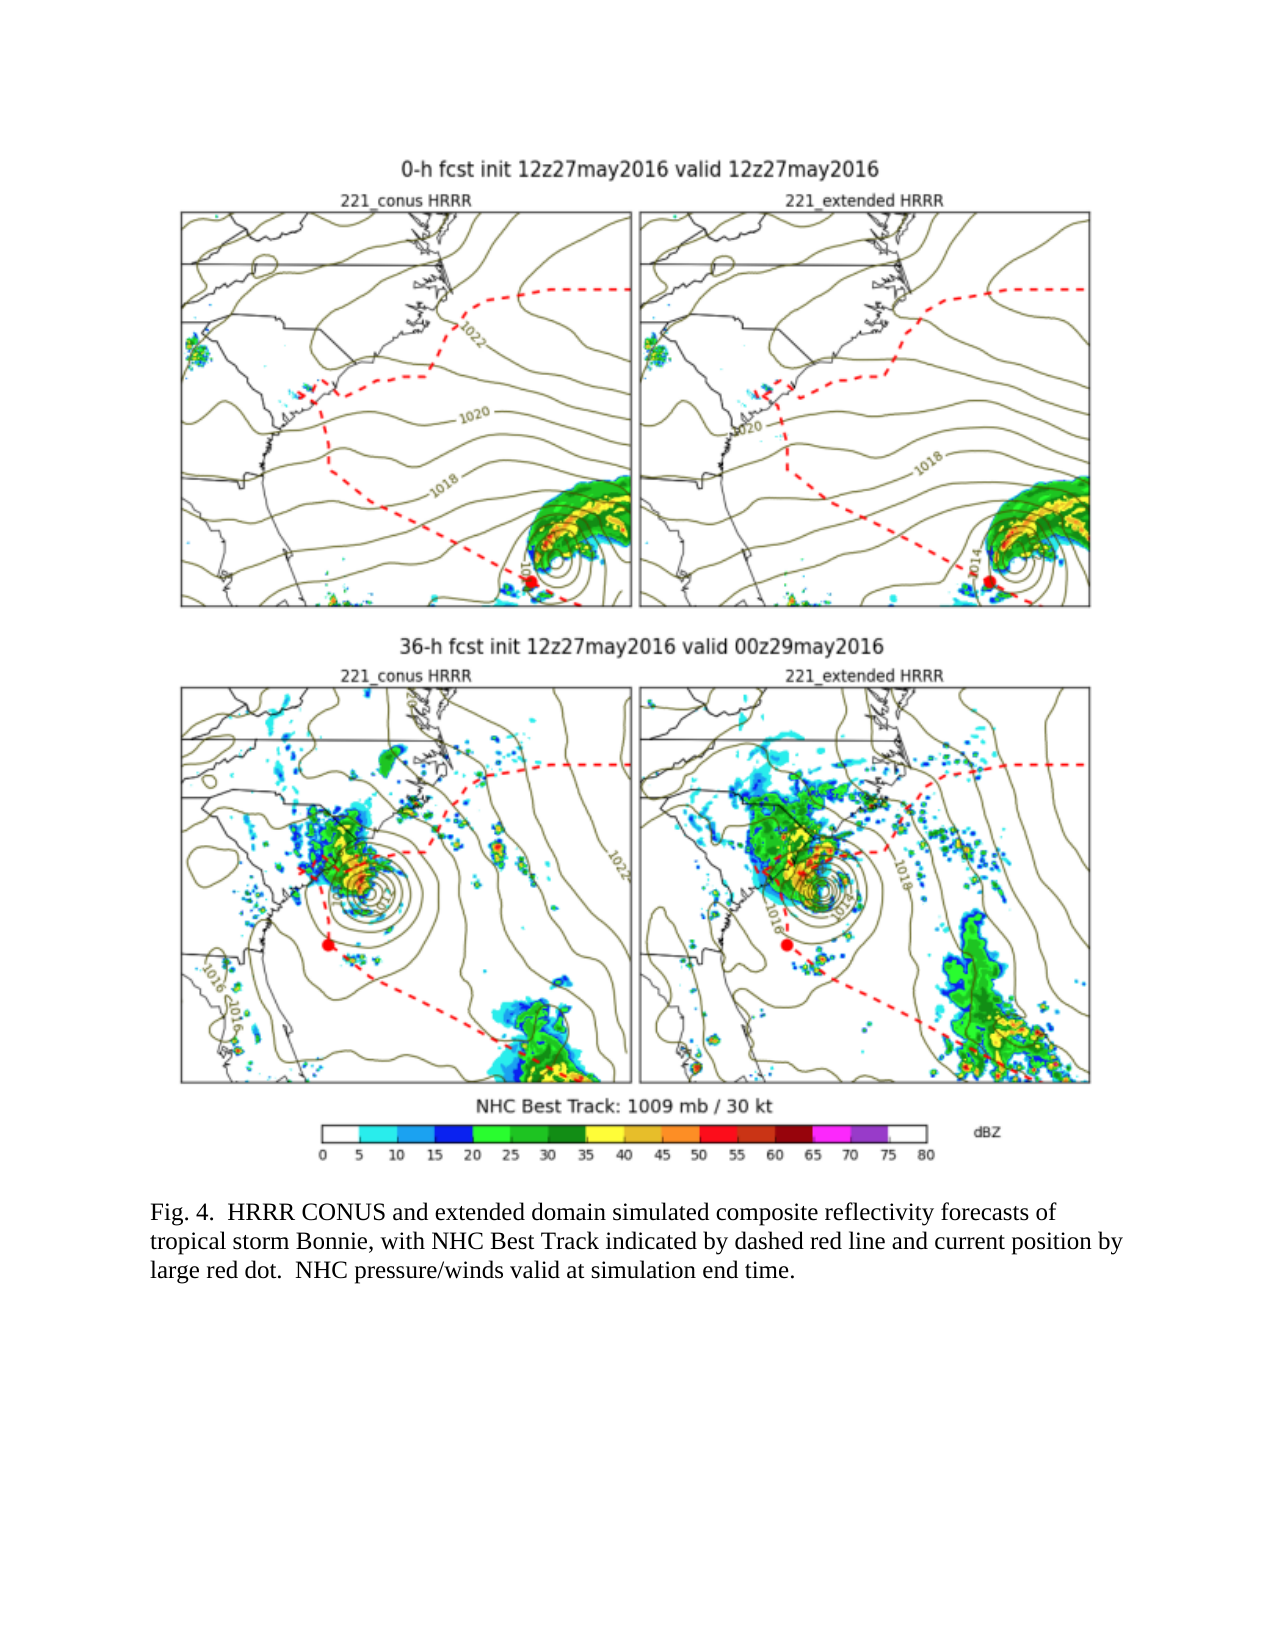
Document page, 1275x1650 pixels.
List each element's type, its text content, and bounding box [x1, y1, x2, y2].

text Fig. 4. HRRR CONUS and extended domain simulated composite reflectivity forecasts of tropical storm Bonnie, with NHC Best Track indicated by dashed red line and current position by large red dot. NHC pressure/winds valid at simulation end time. [150, 1197, 1125, 1284]
